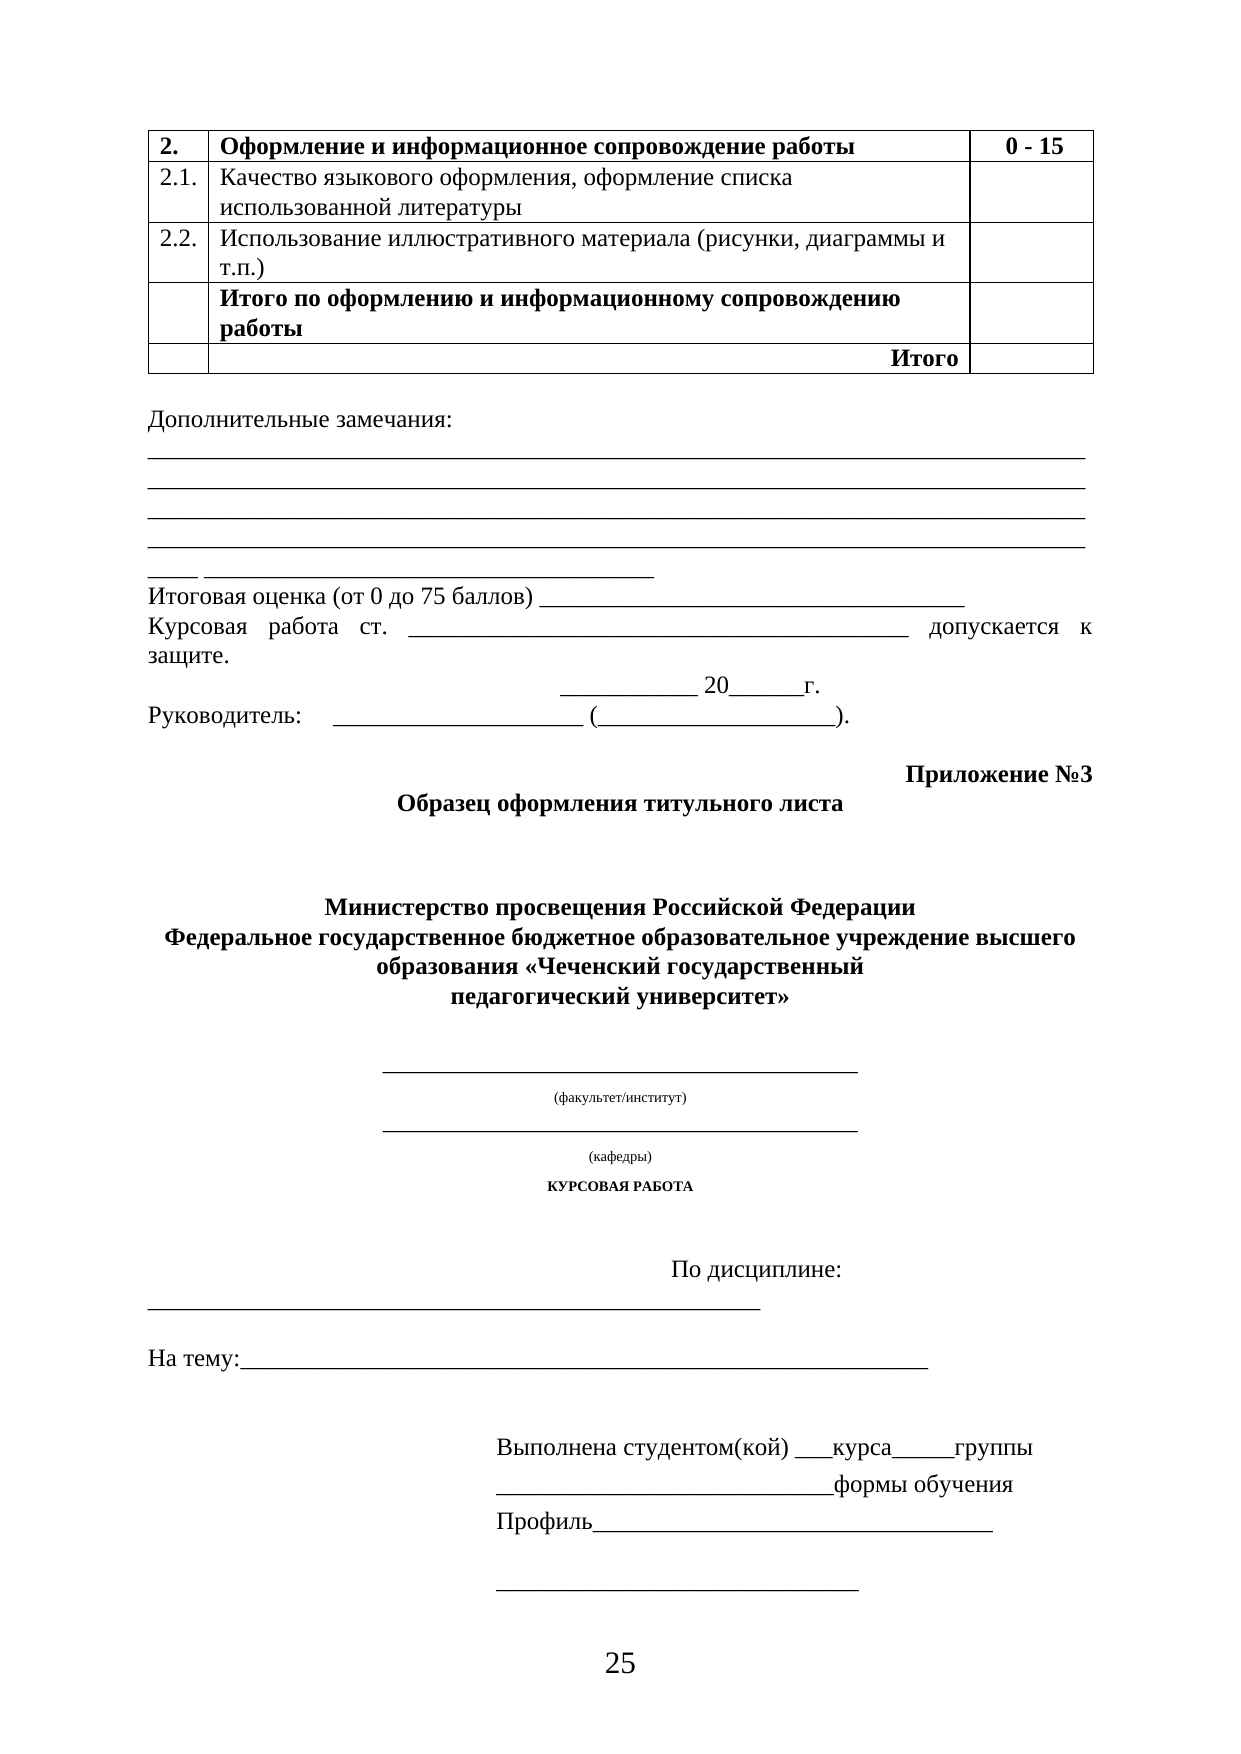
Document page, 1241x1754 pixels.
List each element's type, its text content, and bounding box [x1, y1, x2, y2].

table_cell [971, 162, 1093, 222]
table_cell Качество языкового оформления, оформление списка использованной литературы [209, 162, 969, 222]
table_cell 2.2. [149, 223, 208, 282]
text Руководитель: ____________________ (___________________). [148, 700, 1092, 728]
table_cell [971, 283, 1093, 342]
table_cell 0 - 15 [971, 131, 1093, 161]
text Приложение №3 [148, 759, 1092, 788]
text На тему:_______________________________________________________ [148, 1343, 1092, 1372]
text ______________________________________ [148, 1106, 1092, 1135]
text Образец оформления титульного листа [148, 788, 1092, 817]
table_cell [485, 1506, 1093, 1595]
text ______________________________________ [148, 1047, 1092, 1076]
text КУРСОВАЯ РАБОТА [148, 1166, 1092, 1194]
text (факультет/институт) [148, 1077, 1092, 1106]
table_cell [149, 344, 208, 373]
table_cell Оформление и информационное сопровождение работы [209, 131, 969, 161]
text Курсовая работа ст. ________________________________________ допускается к защите. [148, 611, 1092, 669]
text Министерство просвещения Российской Федерации [148, 892, 1092, 921]
text Дополнительные замечания: ________________________________________________________________________________________________________________________________________________________________________________________________________________________________________________________________________________________________________________ ____________________________________ [148, 404, 1092, 581]
table_cell Использование иллюстративного материала (рисунки, диаграммы и т.п.) [209, 223, 969, 282]
table_cell [149, 283, 208, 342]
table_cell 2. [149, 131, 208, 161]
table_cell Итого [209, 344, 969, 373]
text (кафедры) [148, 1136, 1092, 1165]
table_cell [971, 344, 1093, 373]
table_cell [971, 223, 1093, 282]
table_cell Итого по оформлению и информационному сопровождению работы [209, 283, 969, 342]
table_header Выполнена студентом(кой) ___курса_____группы [485, 1432, 1093, 1469]
table_cell ___________________________формы обучения [485, 1469, 1093, 1506]
table_cell 2.1. [149, 162, 208, 222]
text Итоговая оценка (от 0 до 75 баллов) __________________________________ [148, 581, 1092, 610]
text По дисциплине: _________________________________________________ [148, 1254, 1092, 1313]
text педагогический университет» [148, 981, 1092, 1009]
text ___________ 20______г. [148, 670, 1092, 699]
text Федеральное государственное бюджетное образовательное учреждение высшего образования «Чеченский государственный [148, 922, 1092, 980]
